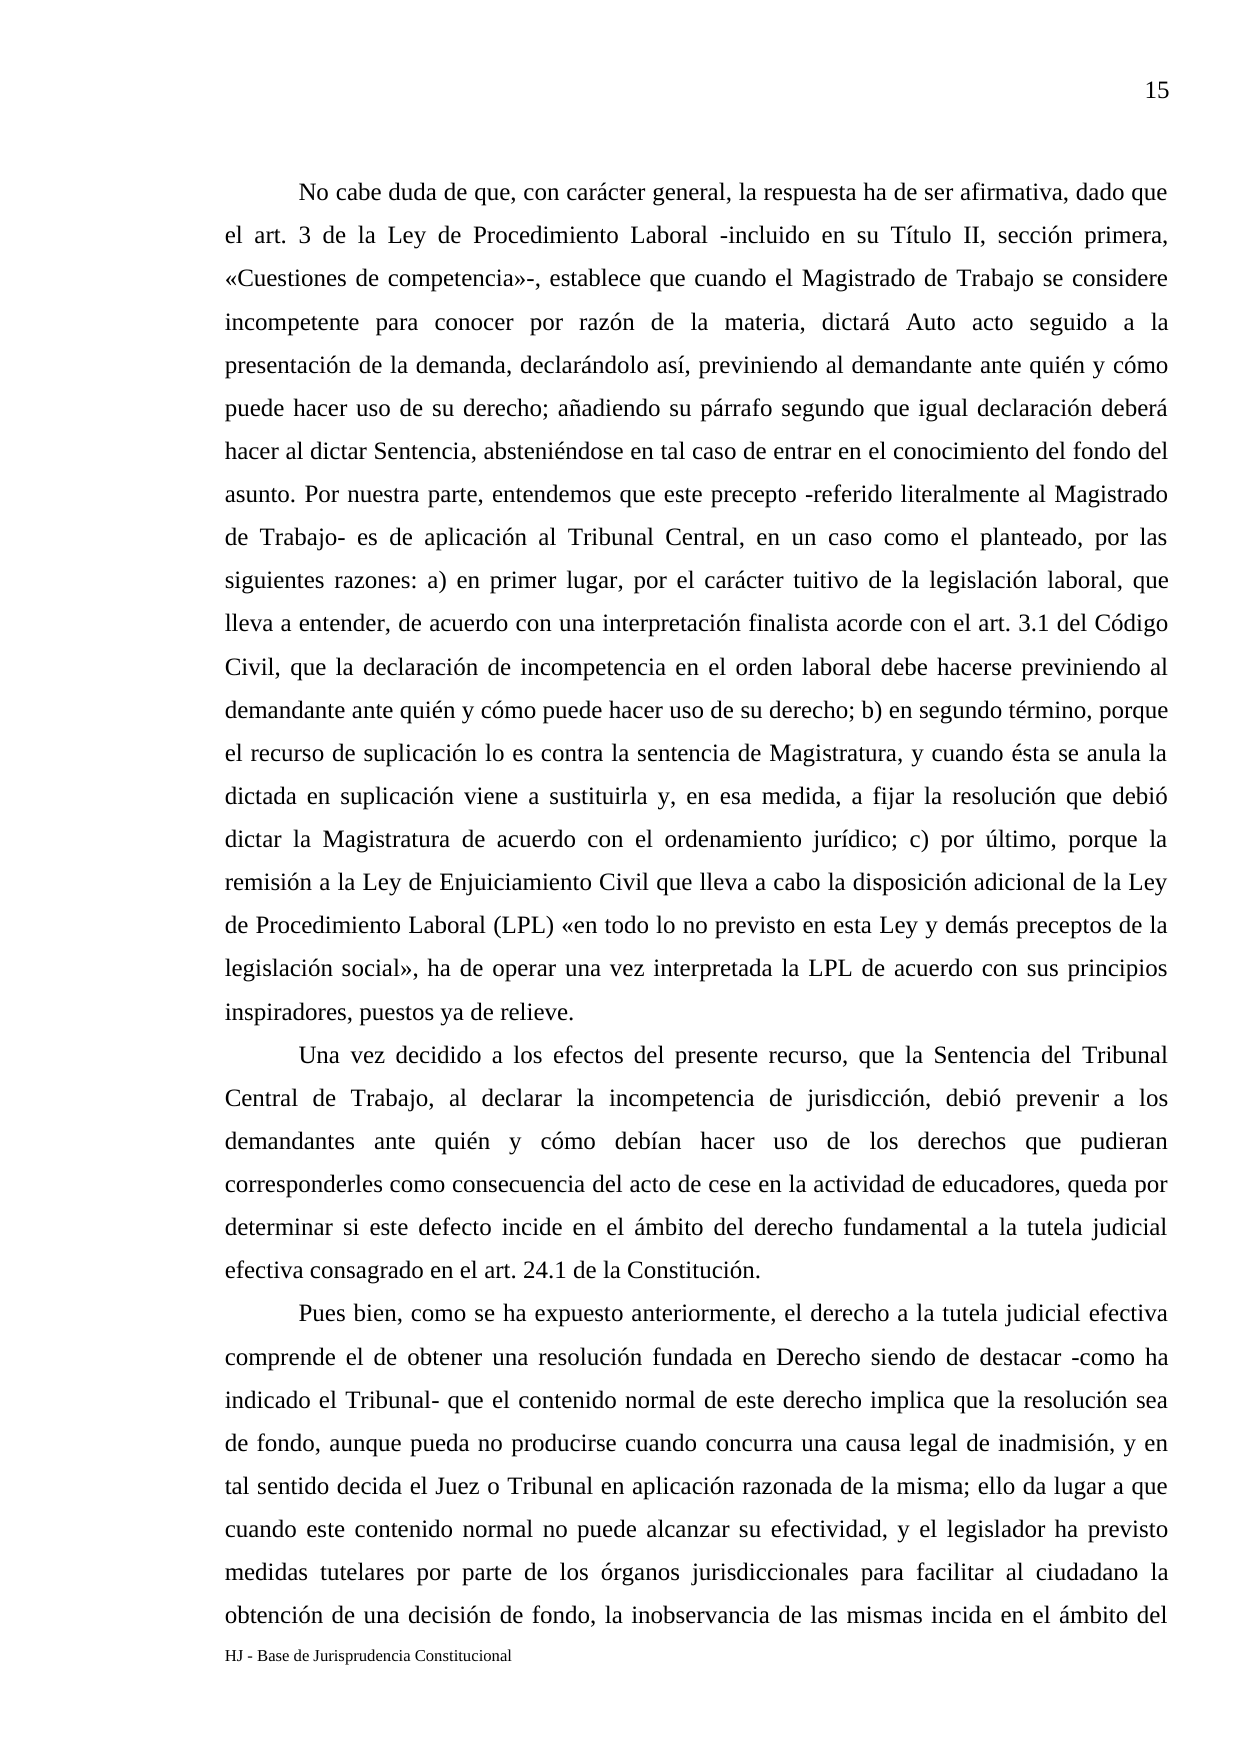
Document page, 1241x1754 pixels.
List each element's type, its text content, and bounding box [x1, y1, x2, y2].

text Una vez decidido a los efectos del presente recurso, que la Sentencia del Tribunal Central de Trabajo, al declarar la incompetencia de jurisdicción, debió prevenir a los demandantes ante quién y cómo debían hacer uso de los derechos que pudieran corresponderles como consecuencia del acto de cese en la actividad de educadores, queda por determinar si este defecto incide en el ámbito del derecho fundamental a la tutela judicial efectiva consagrado en el art. 24.1 de la Constitución. [224, 1040, 1169, 1284]
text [224, 1298, 1169, 1629]
text No cabe duda de que, con carácter general, la respuesta ha de ser afirmativa, dado que el art. 3 de la Ley de Procedimiento Laboral -incluido en su Título II, sección primera, «Cuestiones de competencia»-, establece que cuando el Magistrado de Trabajo se considere incompetente para conocer por razón de la materia, dictará Auto acto seguido a la presentación de la demanda, declarándolo así, previniendo al demandante ante quién y cómo puede hacer uso de su derecho; añadiendo su párrafo segundo que igual declaración deberá hacer al dictar Sentencia, absteniéndose en tal caso de entrar en el conocimiento del fondo del asunto. Por nuestra parte, entendemos que este precepto -referido literalmente al Magistrado de Trabajo- es de aplicación al Tribunal Central, en un caso como el planteado, por las siguientes razones: a) en primer lugar, por el carácter tuitivo de la legislación laboral, que lleva a entender, de acuerdo con una interpretación finalista acorde con el art. 3.1 del Código Civil, que la declaración de incompetencia en el orden laboral debe hacerse previniendo al demandante ante quién y cómo puede hacer uso de su derecho; b) en segundo término, porque el recurso de suplicación lo es contra la sentencia de Magistratura, y cuando ésta se anula la dictada en suplicación viene a sustituirla y, en esa medida, a fijar la resolución que debió dictar la Magistratura de acuerdo con el ordenamiento jurídico; c) por último, porque la remisión a la Ley de Enjuiciamiento Civil que lleva a cabo la disposición adicional de la Ley de Procedimiento Laboral (LPL) «en todo lo no previsto en esta Ley y demás preceptos de la legislación social», ha de operar una vez interpretada la LPL de acuerdo con sus principios inspiradores, puestos ya de relieve. [224, 177, 1169, 1025]
